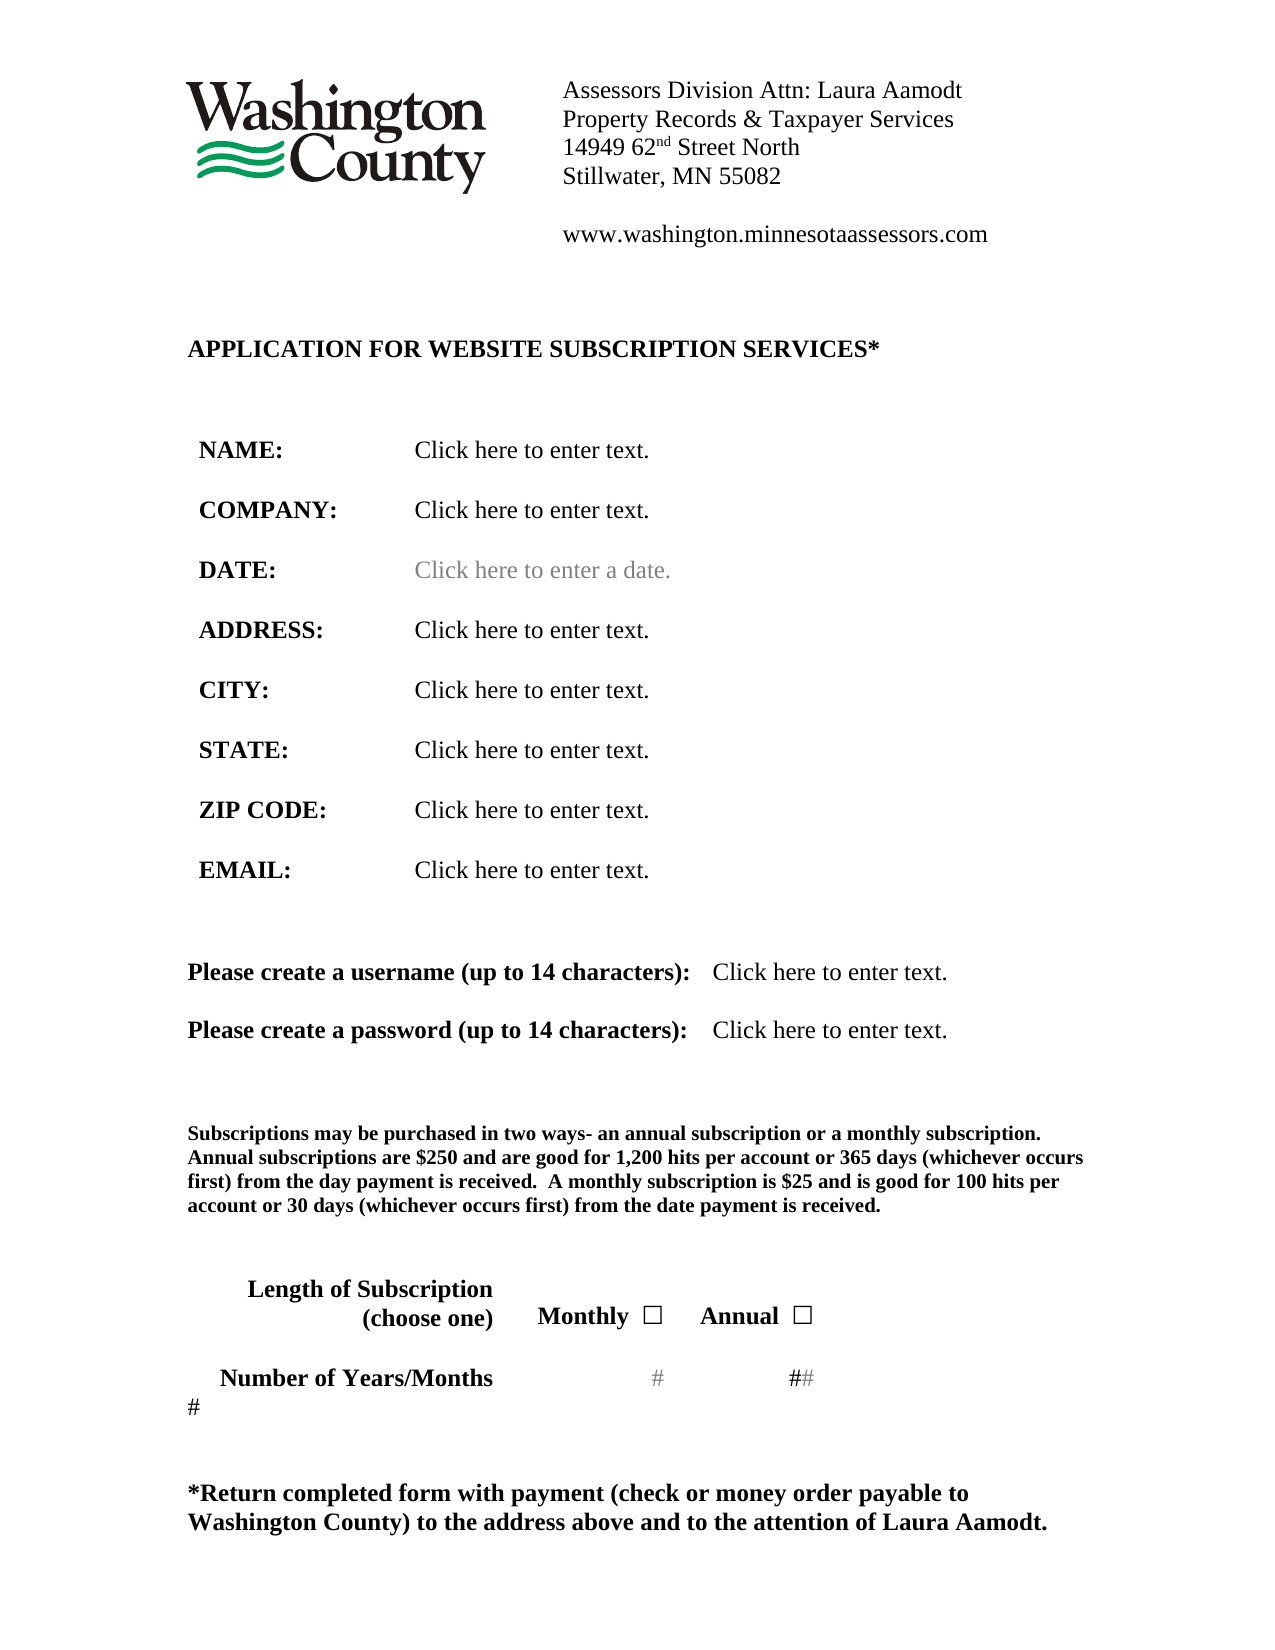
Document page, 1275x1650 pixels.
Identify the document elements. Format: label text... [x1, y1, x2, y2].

table_header Monthly [504, 1274, 675, 1332]
table_cell Number of Years/Months [176, 1332, 504, 1392]
table_cell STATE: [188, 720, 403, 780]
table_cell ZIP CODE: [188, 780, 403, 840]
table_cell CITY: [188, 660, 403, 720]
table_cell DATE: [188, 540, 403, 600]
table_header Annual [675, 1274, 825, 1332]
text Please create a password (up to 14 characters): [187, 1015, 1087, 1044]
text APPLICATION FOR WEBSITE SUBSCRIPTION SERVICES* [187, 334, 1087, 362]
table_cell EMAIL: [188, 840, 403, 900]
table_header Length of Subscription (choose one) [176, 1274, 504, 1332]
text *Return completed form with payment (check or money order payable to Washington County) to the address above and to the attention of Laura Aamodt. [187, 1478, 1087, 1536]
table_cell COMPANY: [188, 480, 403, 540]
text Subscriptions may be purchased in two ways- an annual subscription or a monthly subscription. Annual subscriptions are $250 and are good for 1,200 hits per account or 365 days (whichever occurs first) from the day payment is received. A monthly subscription is $25 and is good for 100 hits per account or 30 days (whichever occurs first) from the date payment is received. [187, 1121, 1087, 1217]
text Please create a username (up to 14 characters): [187, 957, 1087, 986]
picture [186, 79, 486, 194]
table_cell ADDRESS: [188, 600, 403, 660]
table_header NAME: [188, 420, 403, 480]
